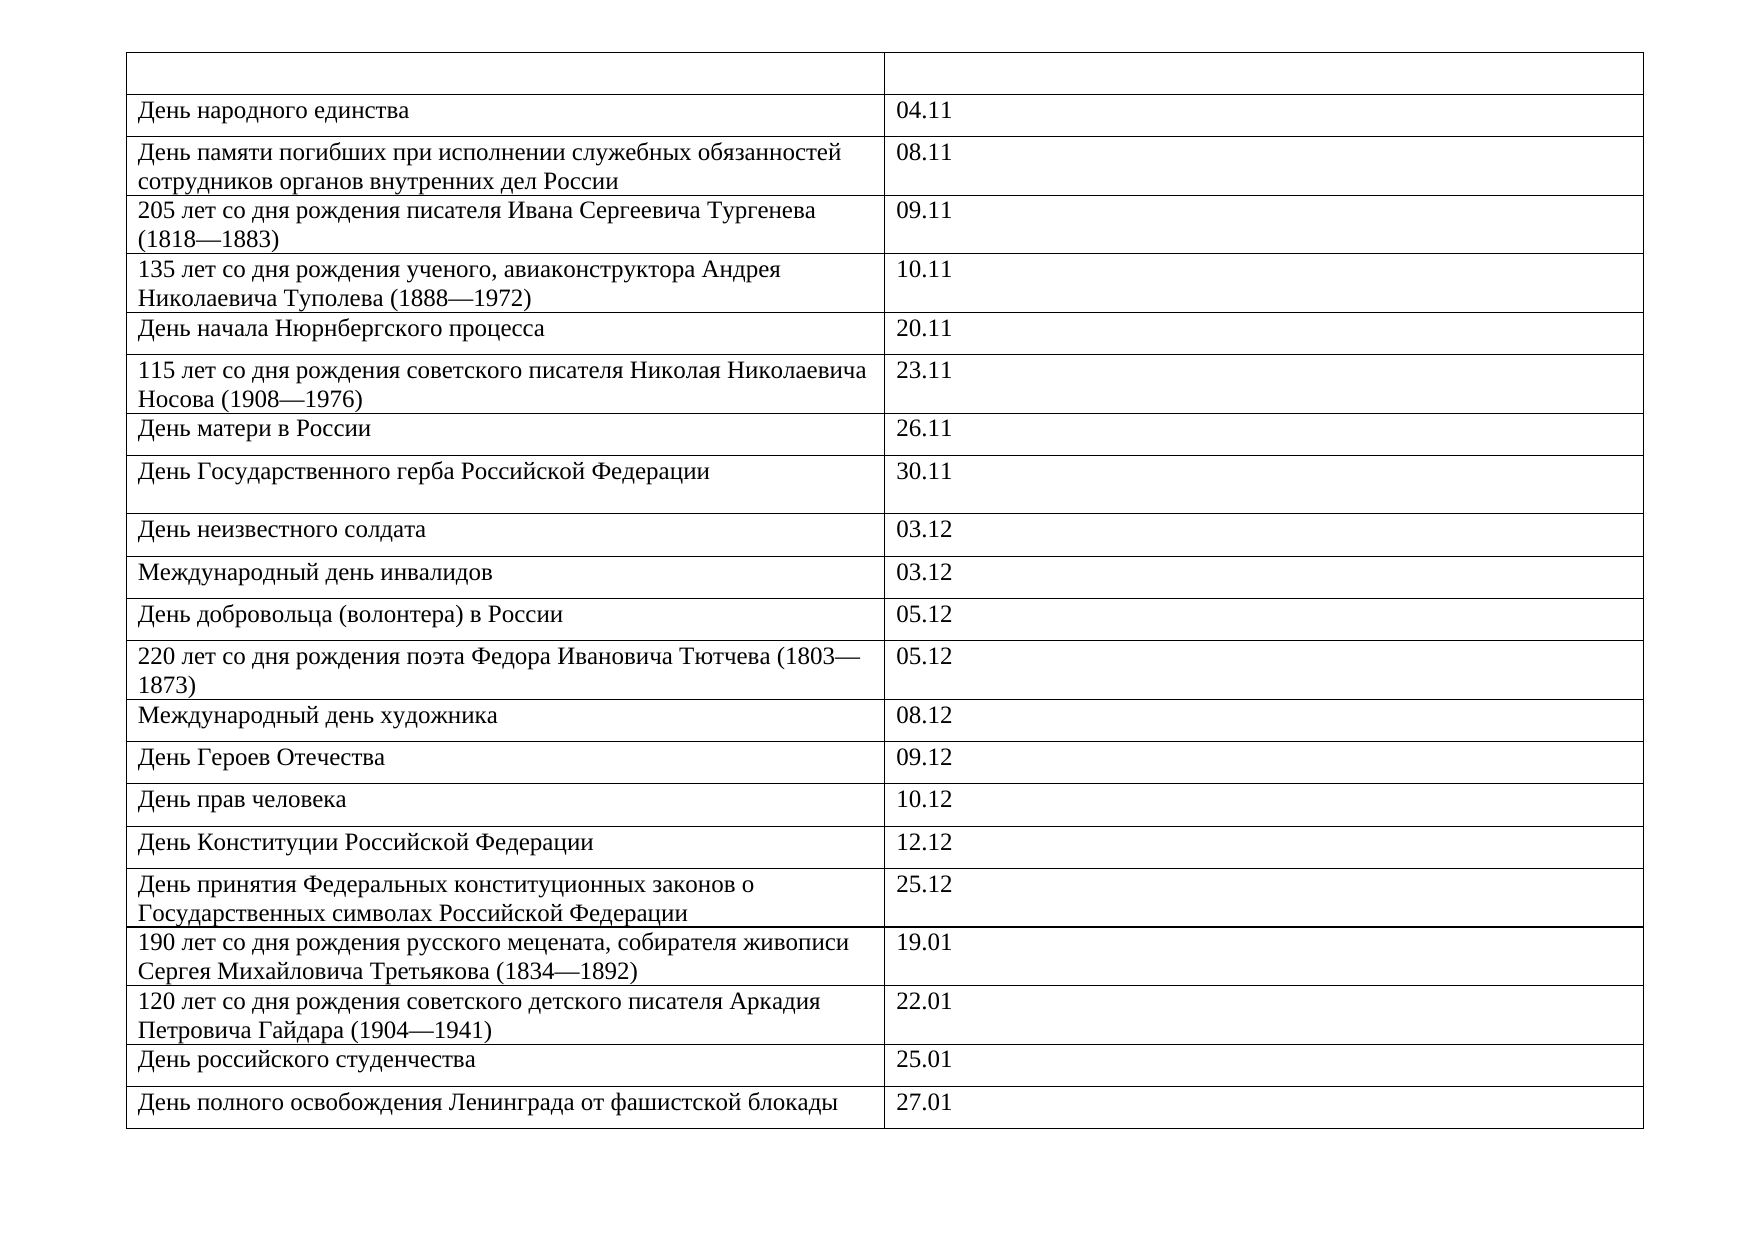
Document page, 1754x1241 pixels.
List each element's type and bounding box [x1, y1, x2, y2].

table_header [118, 44, 1706, 1137]
